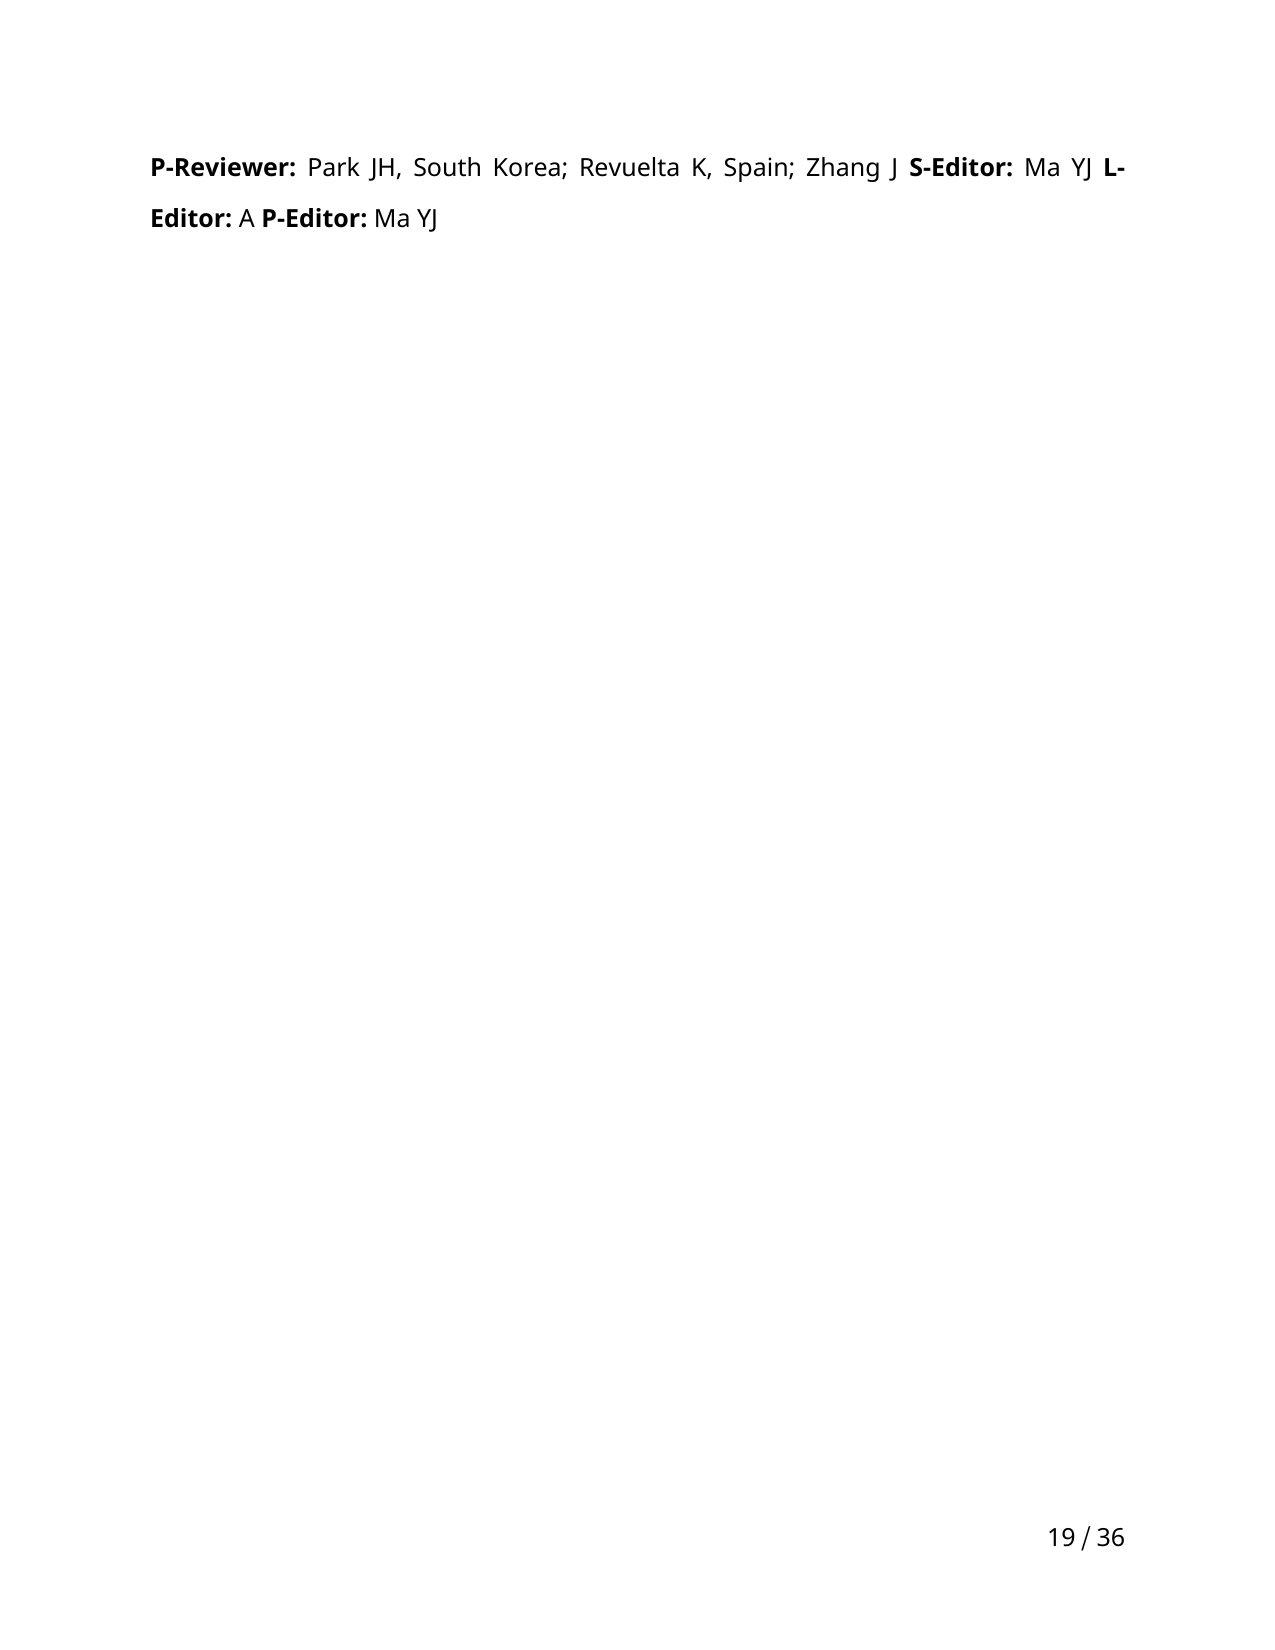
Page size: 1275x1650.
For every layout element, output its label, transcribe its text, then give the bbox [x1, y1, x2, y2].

text P-Reviewer: Park JH, South Korea; Revuelta K, Spain; Zhang J S-Editor: Ma YJ L-Editor: A P-Editor: Ma YJ [150, 150, 1125, 235]
